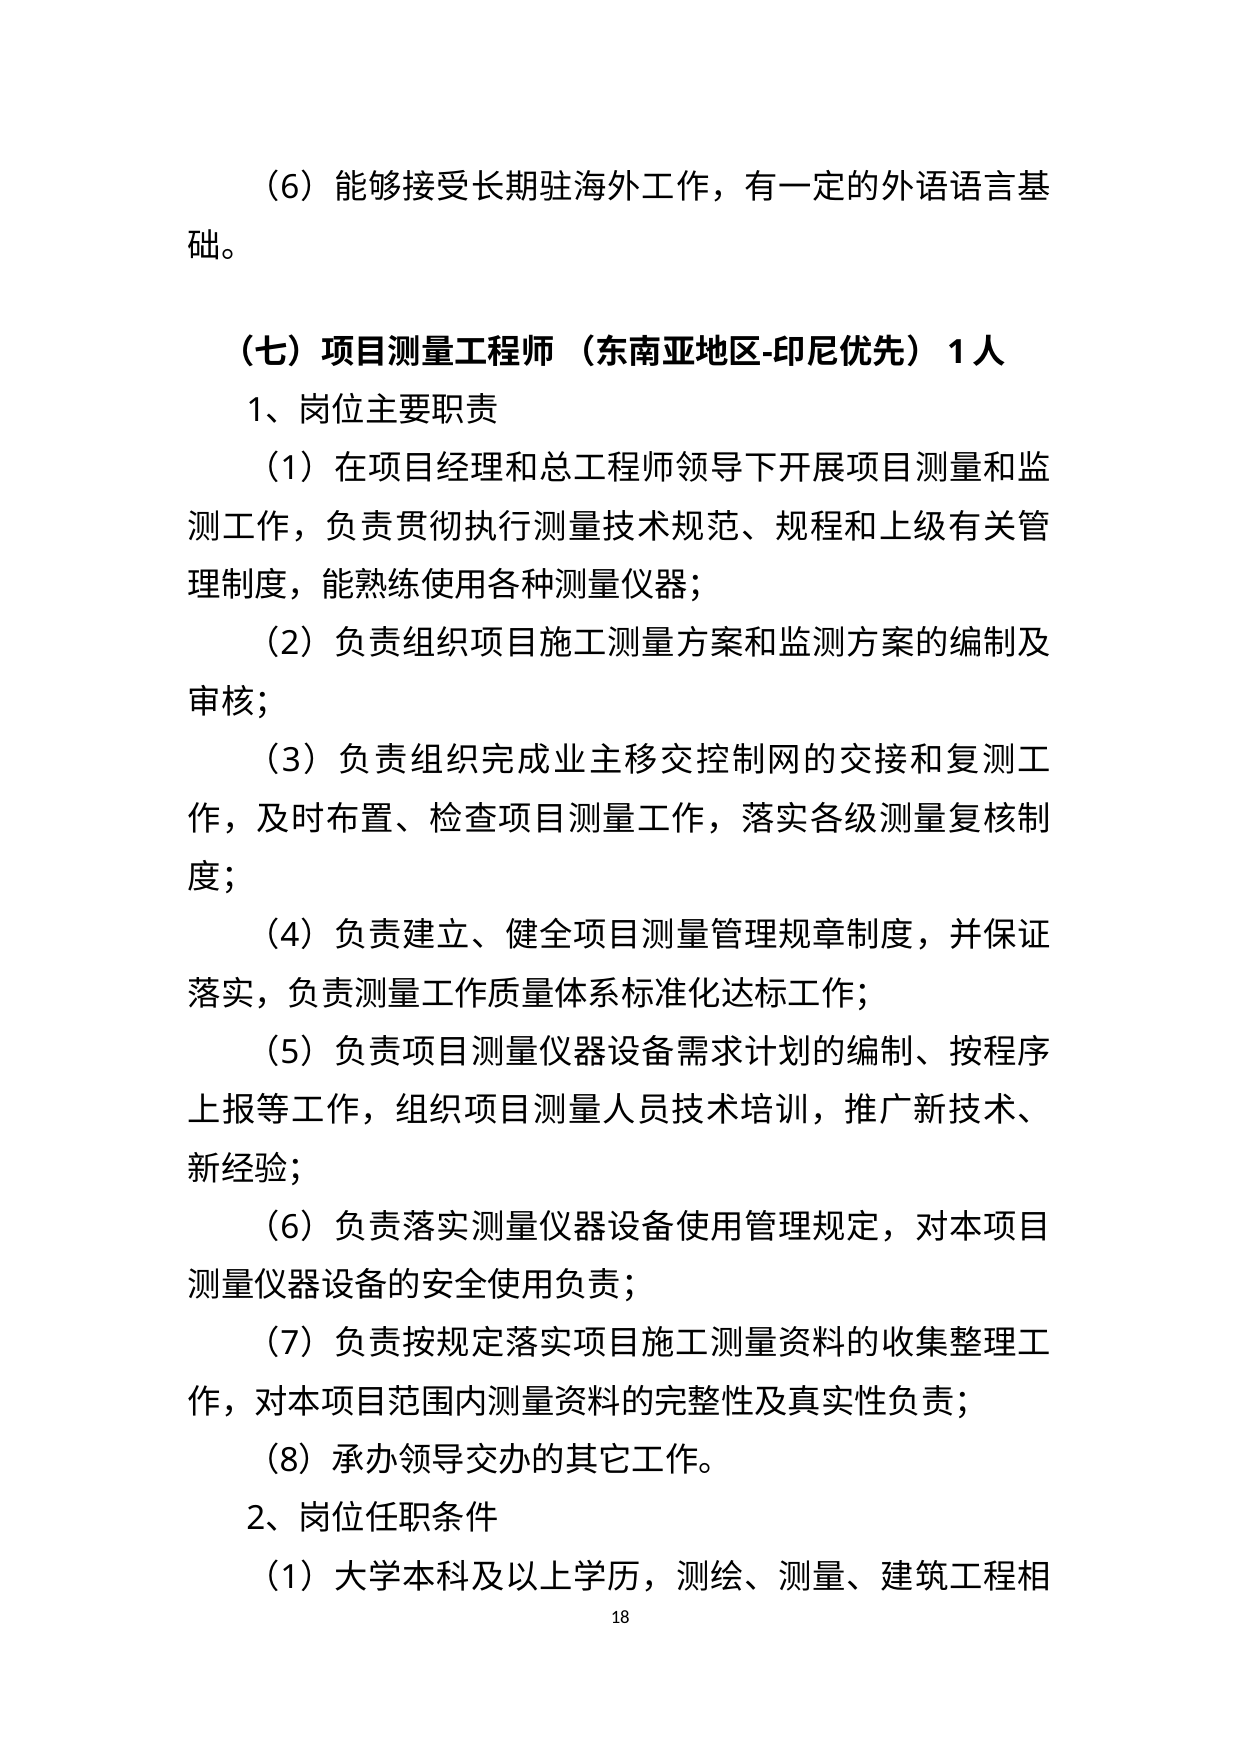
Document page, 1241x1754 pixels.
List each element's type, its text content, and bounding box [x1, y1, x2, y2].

text （7）负责按规定落实项目施工测量资料的收集整理工作，对本项目范围内测量资料的完整性及真实性负责； [187, 1306, 1053, 1423]
text （2）负责组织项目施工测量方案和监测方案的编制及审核； [187, 606, 1053, 723]
text （6）能够接受长期驻海外工作，有一定的外语语言基础。 [187, 150, 1053, 267]
text （8）承办领导交办的其它工作。 [187, 1423, 1053, 1481]
text （6）负责落实测量仪器设备使用管理规定，对本项目测量仪器设备的安全使用负责； [187, 1189, 1053, 1306]
text （5）负责项目测量仪器设备需求计划的编制、按程序上报等工作，组织项目测量人员技术培训，推广新技术、新经验； [187, 1014, 1053, 1189]
text （1）在项目经理和总工程师领导下开展项目测量和监测工作，负责贯彻执行测量技术规范、规程和上级有关管理制度，能熟练使用各种测量仪器； [187, 431, 1053, 606]
text 2、岗位任职条件 [187, 1481, 1053, 1539]
text （七）项目测量工程师 （东南亚地区-印尼优先） 1人 [187, 325, 1053, 373]
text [187, 1539, 1053, 1598]
text （3）负责组织完成业主移交控制网的交接和复测工作，及时布置、检查项目测量工作，落实各级测量复核制度； [187, 723, 1053, 898]
text （4）负责建立、健全项目测量管理规章制度，并保证落实，负责测量工作质量体系标准化达标工作； [187, 898, 1053, 1014]
text 1、岗位主要职责 [187, 373, 1053, 431]
